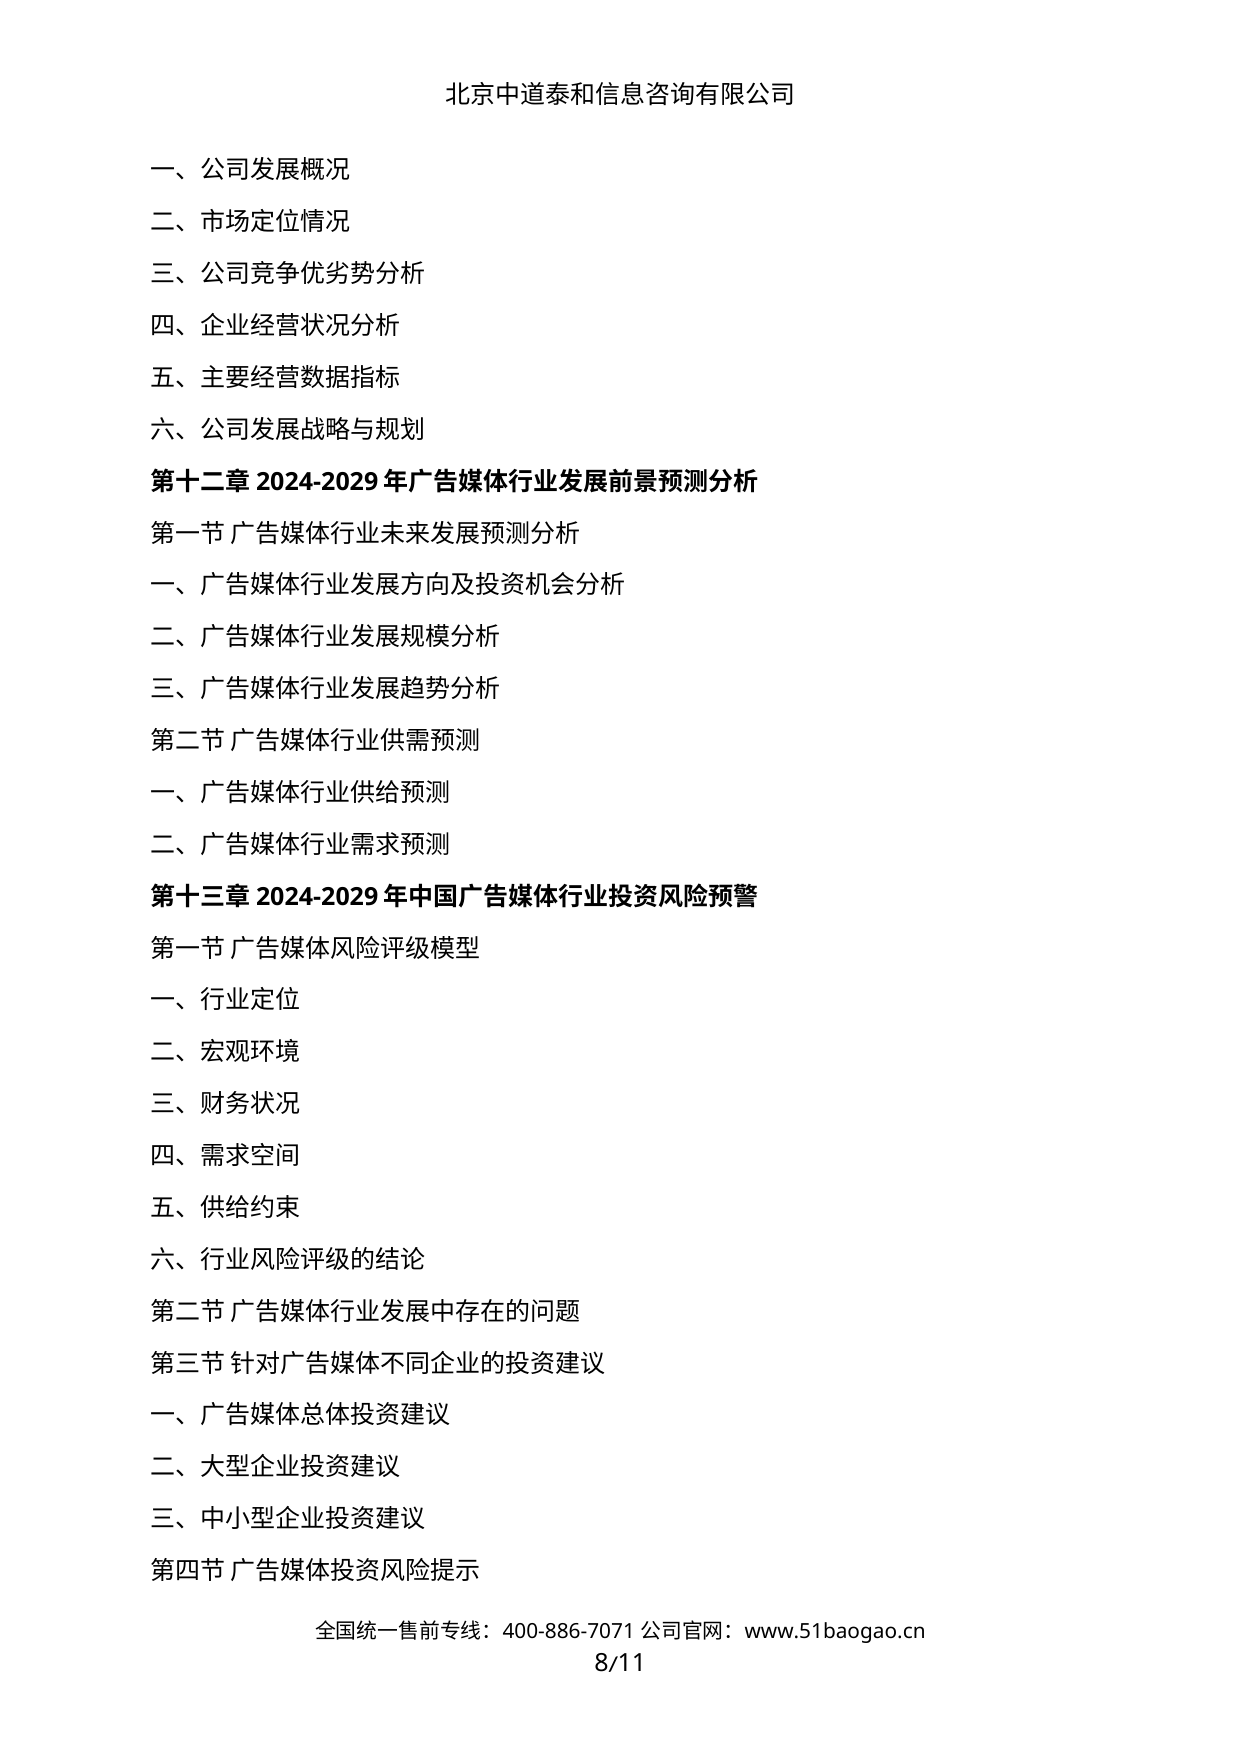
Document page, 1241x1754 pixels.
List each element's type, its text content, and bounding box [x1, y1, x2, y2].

text 一、公司发展概况 [150, 150, 1090, 186]
text 第一节 广告媒体风险评级模型 [150, 928, 1090, 964]
text 二、广告媒体行业发展规模分析 [150, 617, 1090, 653]
text 三、财务状况 [150, 1084, 1090, 1120]
text 第三节 针对广告媒体不同企业的投资建议 [150, 1343, 1090, 1379]
text 一、广告媒体行业发展方向及投资机会分析 [150, 565, 1090, 601]
text 第十三章 2024-2029年中国广告媒体行业投资风险预警 [150, 876, 1090, 912]
text 六、公司发展战略与规划 [150, 409, 1090, 446]
text 三、广告媒体行业发展趋势分析 [150, 669, 1090, 705]
text 三、中小型企业投资建议 [150, 1499, 1090, 1535]
text 三、公司竞争优劣势分析 [150, 254, 1090, 290]
text 一、行业定位 [150, 980, 1090, 1016]
text 第十二章 2024-2029年广告媒体行业发展前景预测分析 [150, 461, 1090, 497]
text 六、行业风险评级的结论 [150, 1239, 1090, 1276]
text 二、宏观环境 [150, 1032, 1090, 1068]
text 五、主要经营数据指标 [150, 357, 1090, 394]
text 五、供给约束 [150, 1187, 1090, 1224]
text 二、大型企业投资建议 [150, 1447, 1090, 1483]
text 一、广告媒体总体投资建议 [150, 1395, 1090, 1431]
text 第二节 广告媒体行业发展中存在的问题 [150, 1291, 1090, 1327]
text 第二节 广告媒体行业供需预测 [150, 721, 1090, 757]
text 一、广告媒体行业供给预测 [150, 772, 1090, 809]
text 四、需求空间 [150, 1136, 1090, 1172]
text 二、市场定位情况 [150, 202, 1090, 238]
text 四、企业经营状况分析 [150, 306, 1090, 342]
text 第四节 广告媒体投资风险提示 [150, 1551, 1090, 1587]
text 二、广告媒体行业需求预测 [150, 824, 1090, 861]
text 第一节 广告媒体行业未来发展预测分析 [150, 513, 1090, 549]
